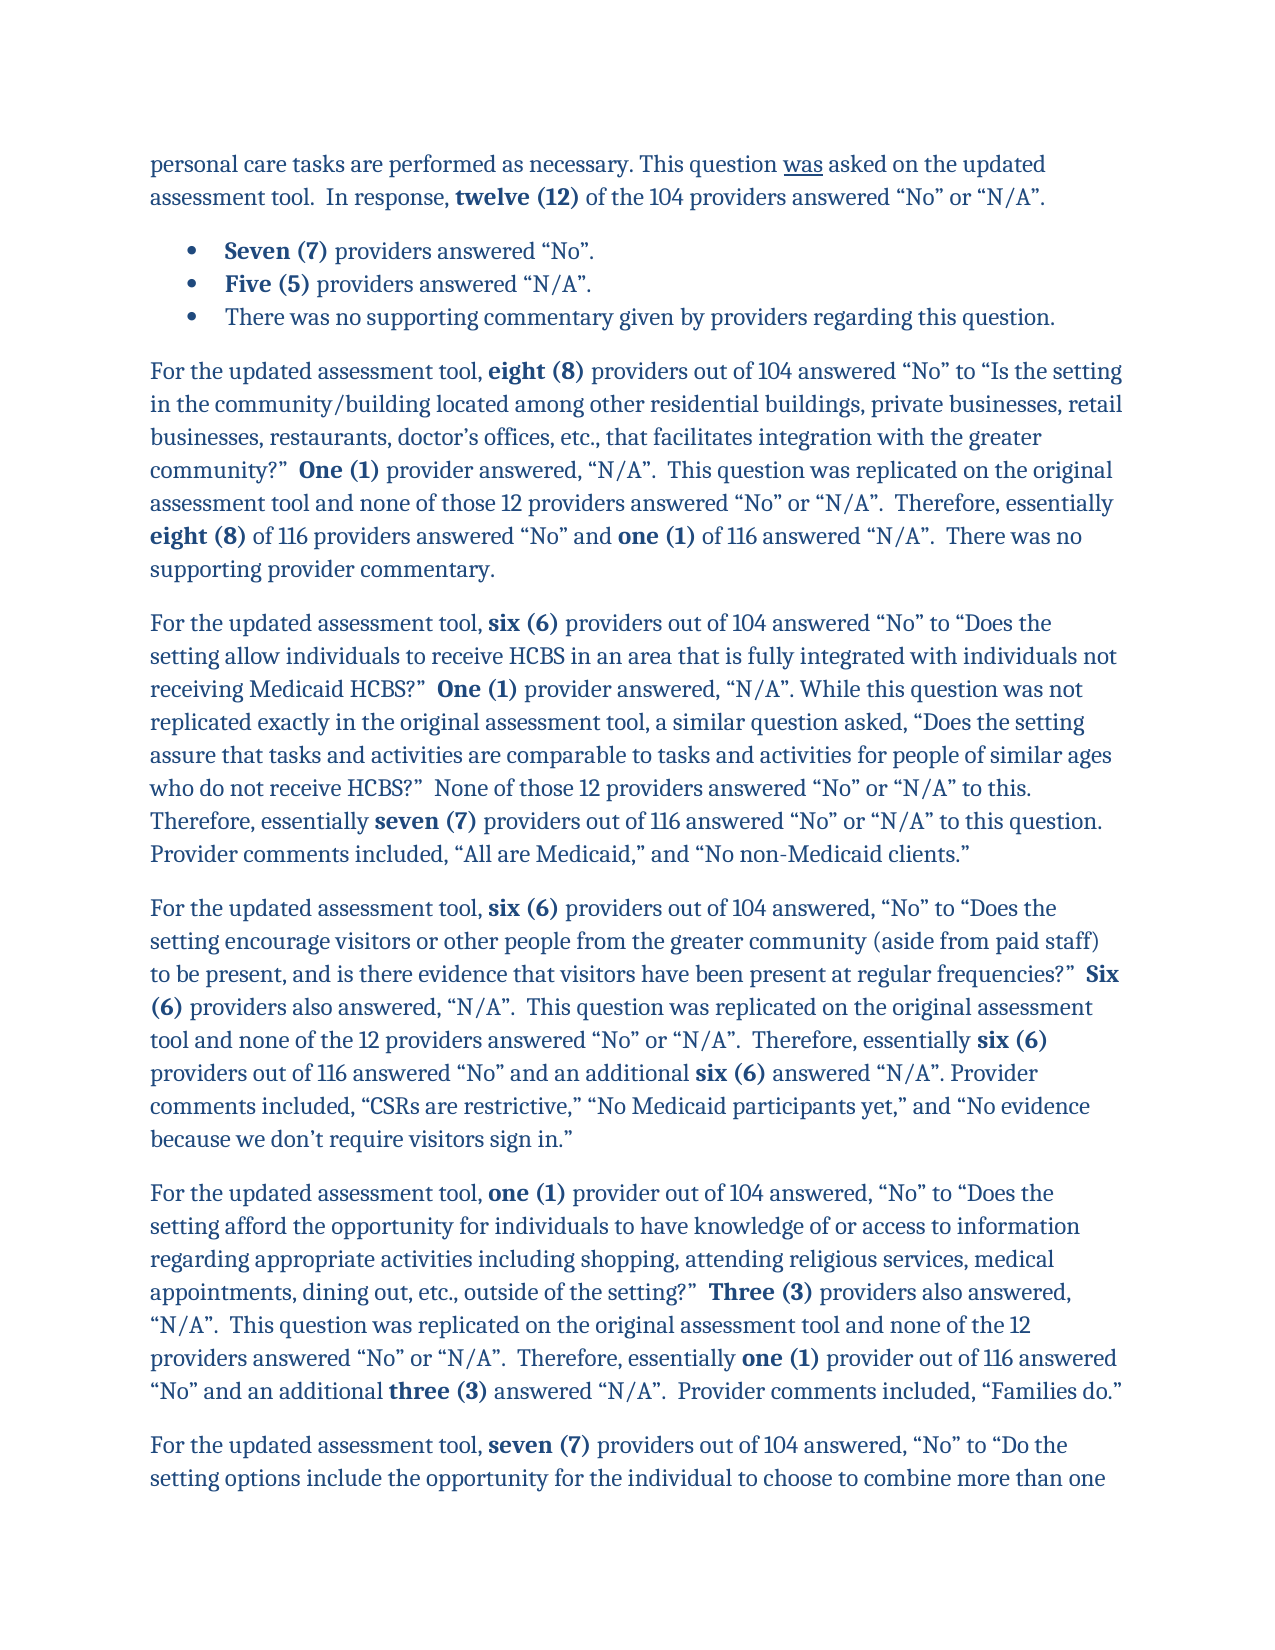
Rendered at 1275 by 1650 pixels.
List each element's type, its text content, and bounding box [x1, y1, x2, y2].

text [150, 1431, 1125, 1492]
text For the updated assessment tool, one (1) provider out of 104 answered, “No” to “Does the setting afford the opportunity for individuals to have knowledge of or access to information regarding appropriate activities including shopping, attending religious services, medical appointments, dining out, etc., outside of the setting?” Three (3) providers also answered, “N/A”. This question was replicated on the original assessment tool and none of the 12 providers answered “No” or “N/A”. Therefore, essentially one (1) provider out of 116 answered “No” and an additional three (3) answered “N/A”. Provider comments included, “Families do.” [150, 1179, 1125, 1406]
list Five (5) providers answered “N/A”. [187, 270, 1125, 299]
text For the updated assessment tool, six (6) providers out of 104 answered “No” to “Does the setting allow individuals to receive HCBS in an area that is fully integrated with individuals not receiving Medicaid HCBS?” One (1) provider answered, “N/A”. While this question was not replicated exactly in the original assessment tool, a similar question asked, “Does the setting assure that tasks and activities are comparable to tasks and activities for people of similar ages who do not receive HCBS?” None of those 12 providers answered “No” or “N/A” to this. Therefore, essentially seven (7) providers out of 116 answered “No” or “N/A” to this question. Provider comments included, “All are Medicaid,” and “No non-Medicaid clients.” [150, 609, 1125, 869]
list Seven (7) providers answered “No”. [187, 237, 1125, 266]
list There was no supporting commentary given by providers regarding this question. [187, 303, 1125, 332]
text For the updated assessment tool, six (6) providers out of 104 answered, “No” to “Does the setting encourage visitors or other people from the greater community (aside from paid staff) to be present, and is there evidence that visitors have been present at regular frequencies?” Six (6) providers also answered, “N/A”. This question was replicated on the original assessment tool and none of the 12 providers answered “No” or “N/A”. Therefore, essentially six (6) providers out of 116 answered “No” and an additional six (6) answered “N/A”. Provider comments included, “CSRs are restrictive,” “No Medicaid participants yet,” and “No evidence because we don’t require visitors sign in.” [150, 894, 1125, 1154]
text For the updated assessment tool, eight (8) providers out of 104 answered “No” to “Is the setting in the community/building located among other residential buildings, private businesses, retail businesses, restaurants, doctor’s offices, etc., that facilitates integration with the greater community?” One (1) provider answered, “N/A”. This question was replicated on the original assessment tool and none of those 12 providers answered “No” or “N/A”. Therefore, essentially eight (8) of 116 providers answered “No” and one (1) of 116 answered “N/A”. There was no supporting provider commentary. [150, 357, 1125, 584]
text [150, 150, 1125, 212]
